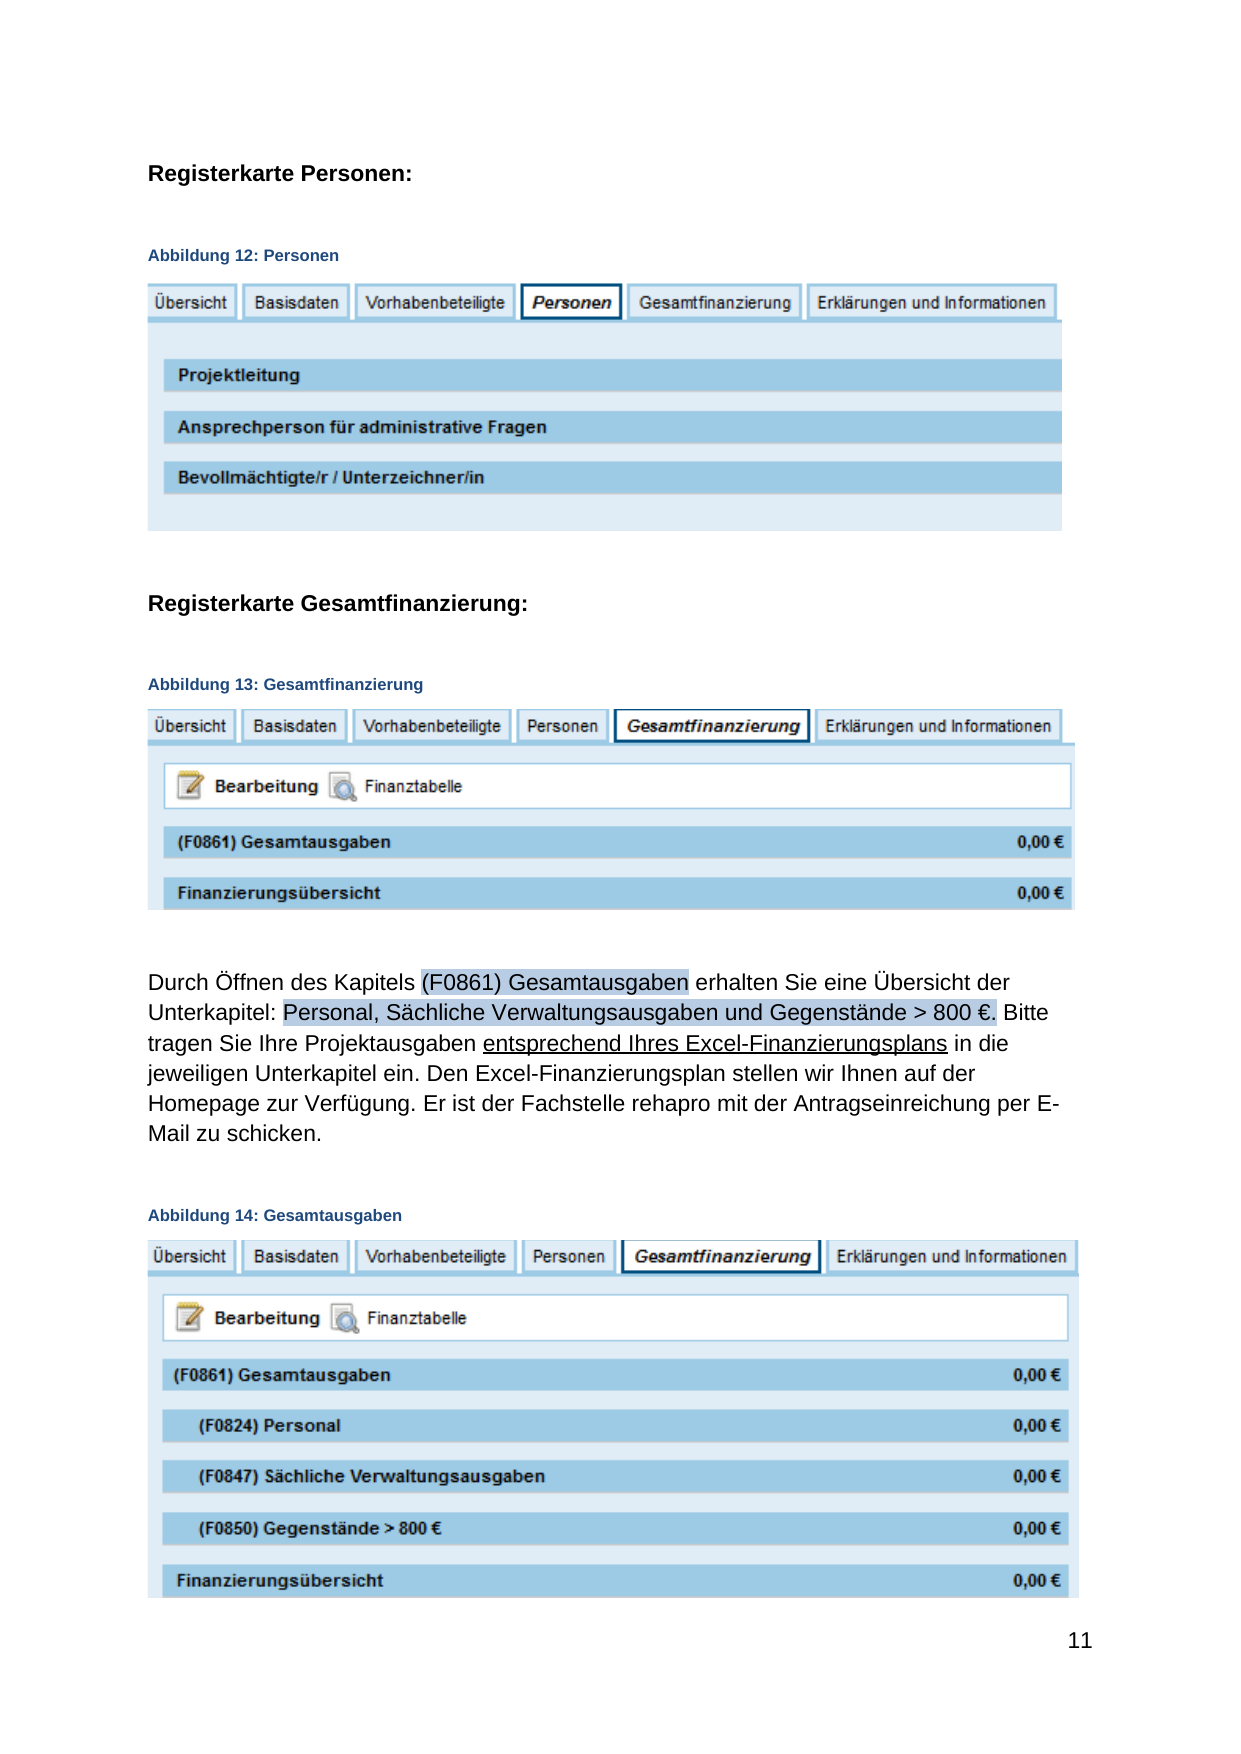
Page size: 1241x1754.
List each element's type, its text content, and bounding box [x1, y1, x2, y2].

text Abbildung 13: Gesamtfinanzierung [148, 675, 1093, 694]
picture [147, 709, 1075, 910]
picture [147, 1240, 1079, 1598]
text Registerkarte Gesamtfinanzierung: [148, 589, 1093, 616]
text Registerkarte Personen: [148, 160, 1093, 186]
picture [147, 280, 1062, 531]
text Abbildung 12: Personen [148, 246, 1093, 265]
text Durch Öffnen des Kapitels (F0861) Gesamtausgaben erhalten Sie eine Übersicht der Unterkapitel: Personal, Sächliche Verwaltungsausgaben und Gegenstände > 800 €. Bitte tragen Sie Ihre Projektausgaben entsprechend Ihres Excel-Finanzierungsplans in die jeweiligen Unterkapitel ein. Den Excel-Finanzierungsplan stellen wir Ihnen auf der Homepage zur Verfügung. Er ist der Fachstelle rehapro mit der Antragseinreichung per E-Mail zu schicken. [148, 969, 1093, 1146]
text Abbildung 14: Gesamtausgaben [148, 1206, 1093, 1225]
